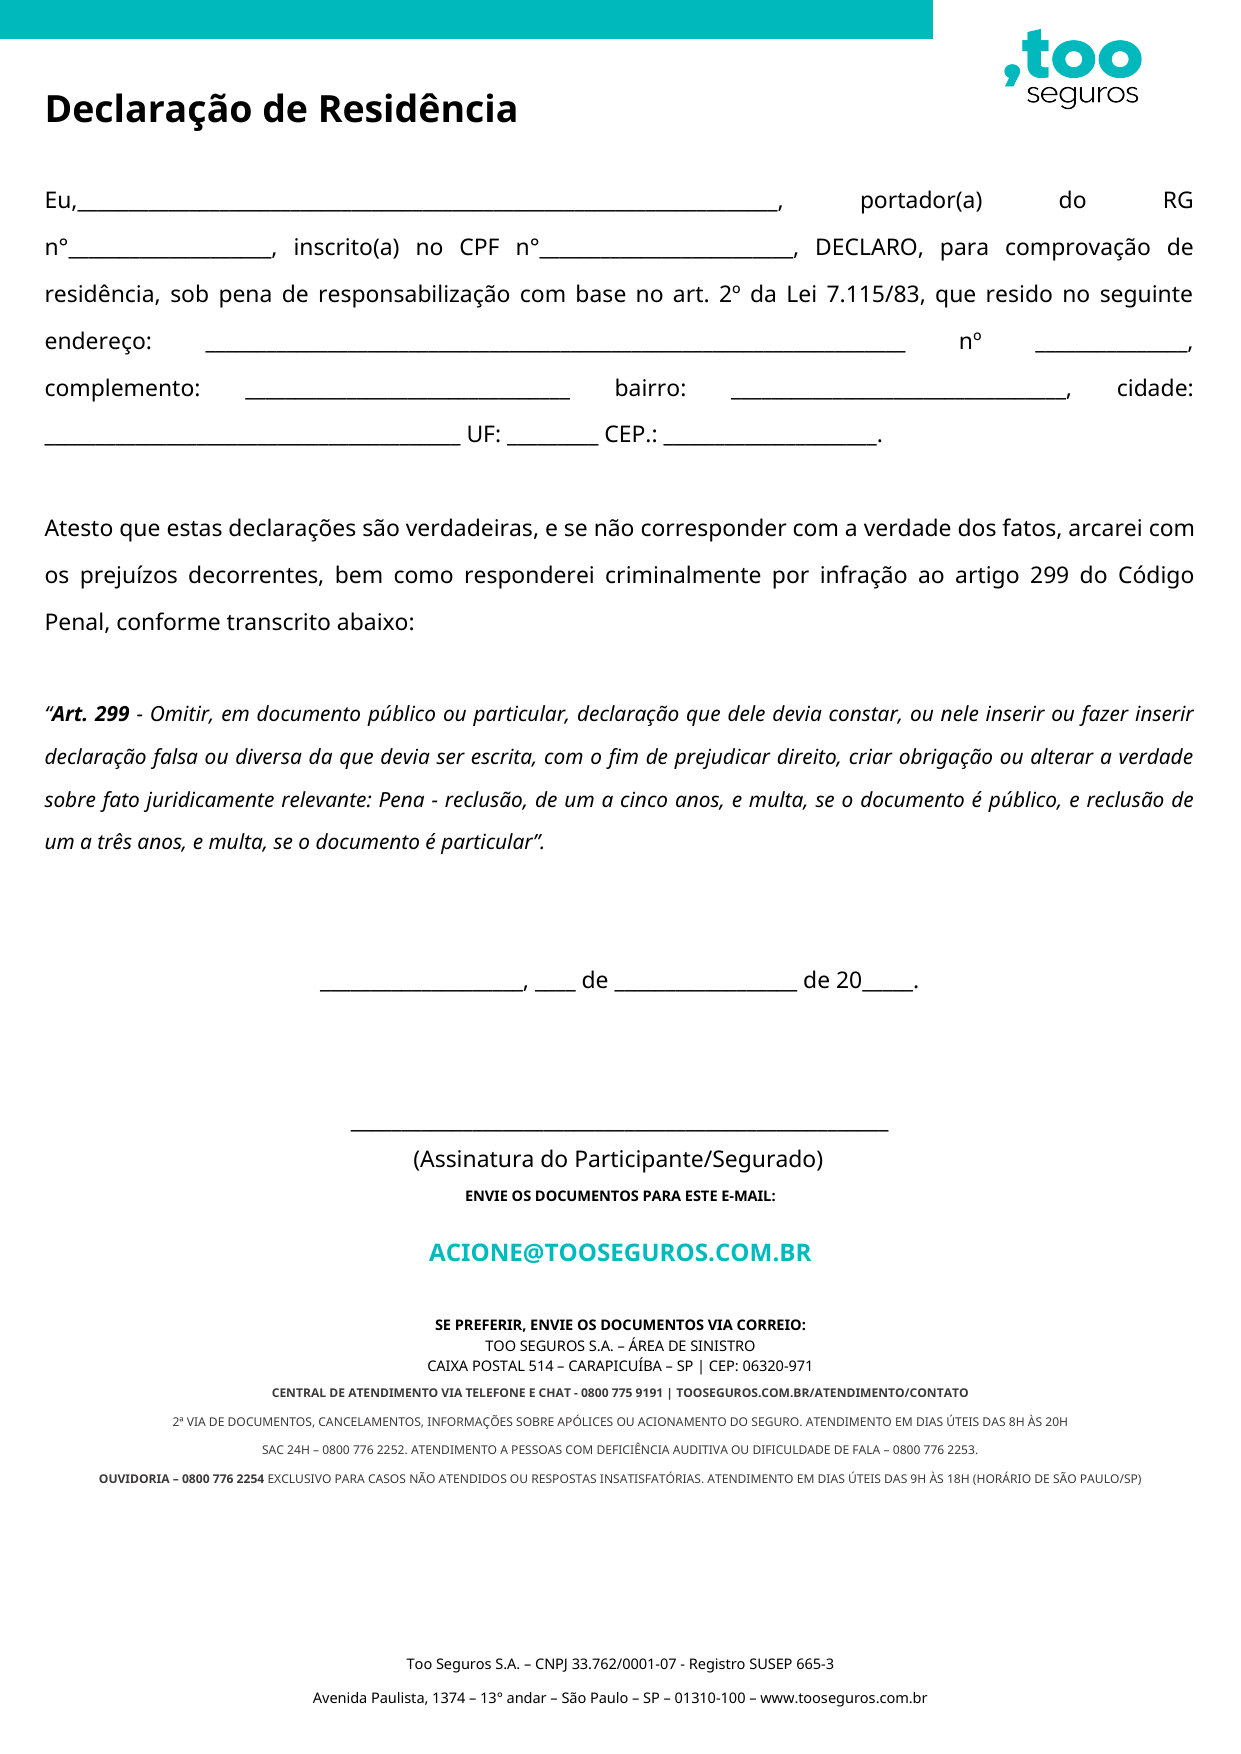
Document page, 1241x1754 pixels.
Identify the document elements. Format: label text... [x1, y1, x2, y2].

text _____________________________________________________ [44, 1104, 1196, 1136]
text ____________________, ____ de __________________ de 20_____. [44, 964, 1196, 995]
text SAC 24H – 0800 776 2252. ATENDIMENTO A PESSOAS COM DEFICIÊNCIA AUDITIVA OU DIFICULDADE DE FALA – 0800 776 2253. [44, 1430, 1196, 1458]
text CAIXA POSTAL 514 – CARAPICUÍBA – SP | CEP: 06320-971 [44, 1352, 1196, 1373]
text SE PREFERIR, ENVIE OS DOCUMENTOS VIA CORREIO: [44, 1311, 1196, 1331]
text Atesto que estas declarações são verdadeiras, e se não corresponder com a verdade dos fatos, arcarei com os prejuízos decorrentes, bem como responderei criminalmente por infração ao artigo 299 do Código Penal, conforme transcrito abaixo: [44, 512, 1196, 637]
text 2ª VIA DE DOCUMENTOS, CANCELAMENTOS, INFORMAÇÕES SOBRE APÓLICES OU ACIONAMENTO DO SEGURO. ATENDIMENTO EM DIAS ÚTEIS DAS 8H ÀS 20H [44, 1401, 1196, 1430]
text OUVIDORIA – 0800 776 2254 EXCLUSIVO PARA CASOS NÃO ATENDIDOS OU RESPOSTAS INSATISFATÓRIAS. ATENDIMENTO EM DIAS ÚTEIS DAS 9H ÀS 18H (HORÁRIO DE SÃO PAULO/SP) [44, 1458, 1196, 1487]
text (Assinatura do Participante/Segurado) [82, 1151, 1202, 1172]
text Eu,_____________________________________________________________________, portador(a) do RG n°____________________, inscrito(a) no CPF n°_________________________, DECLARO, para comprovação de residência, sob pena de responsabilização com base no art. 2º da Lei 7.115/83, que resido no seguinte endereço: _____________________________________________________________________ nº _______________, complemento: ________________________________ bairro: _________________________________, cidade: _________________________________________ UF: _________ CEP.: _____________________. [44, 184, 1196, 449]
text ENVIE OS DOCUMENTOS PARA ESTE E-MAIL: [44, 1172, 1196, 1206]
text TOO SEGUROS S.A. – ÁREA DE SINISTRO [44, 1331, 1196, 1352]
text ACIONE@TOOSEGUROS.COM.BR [44, 1211, 1196, 1268]
text CENTRAL DE ATENDIMENTO VIA TELEFONE E CHAT - 0800 775 9191 | TOOSEGUROS.COM.BR/ATENDIMENTO/CONTATO [44, 1373, 1196, 1401]
text “Art. 299 - Omitir, em documento público ou particular, declaração que dele devia constar, ou nele inserir ou fazer inserir declaração falsa ou diversa da que devia ser escrita, com o fim de prejudicar direito, criar obrigação ou alterar a verdade sobre fato juridicamente relevante: Pena - reclusão, de um a cinco anos, e multa, se o documento é público, e reclusão de um a três anos, e multa, se o documento é particular”. [44, 699, 1196, 856]
picture [987, 10, 1159, 128]
